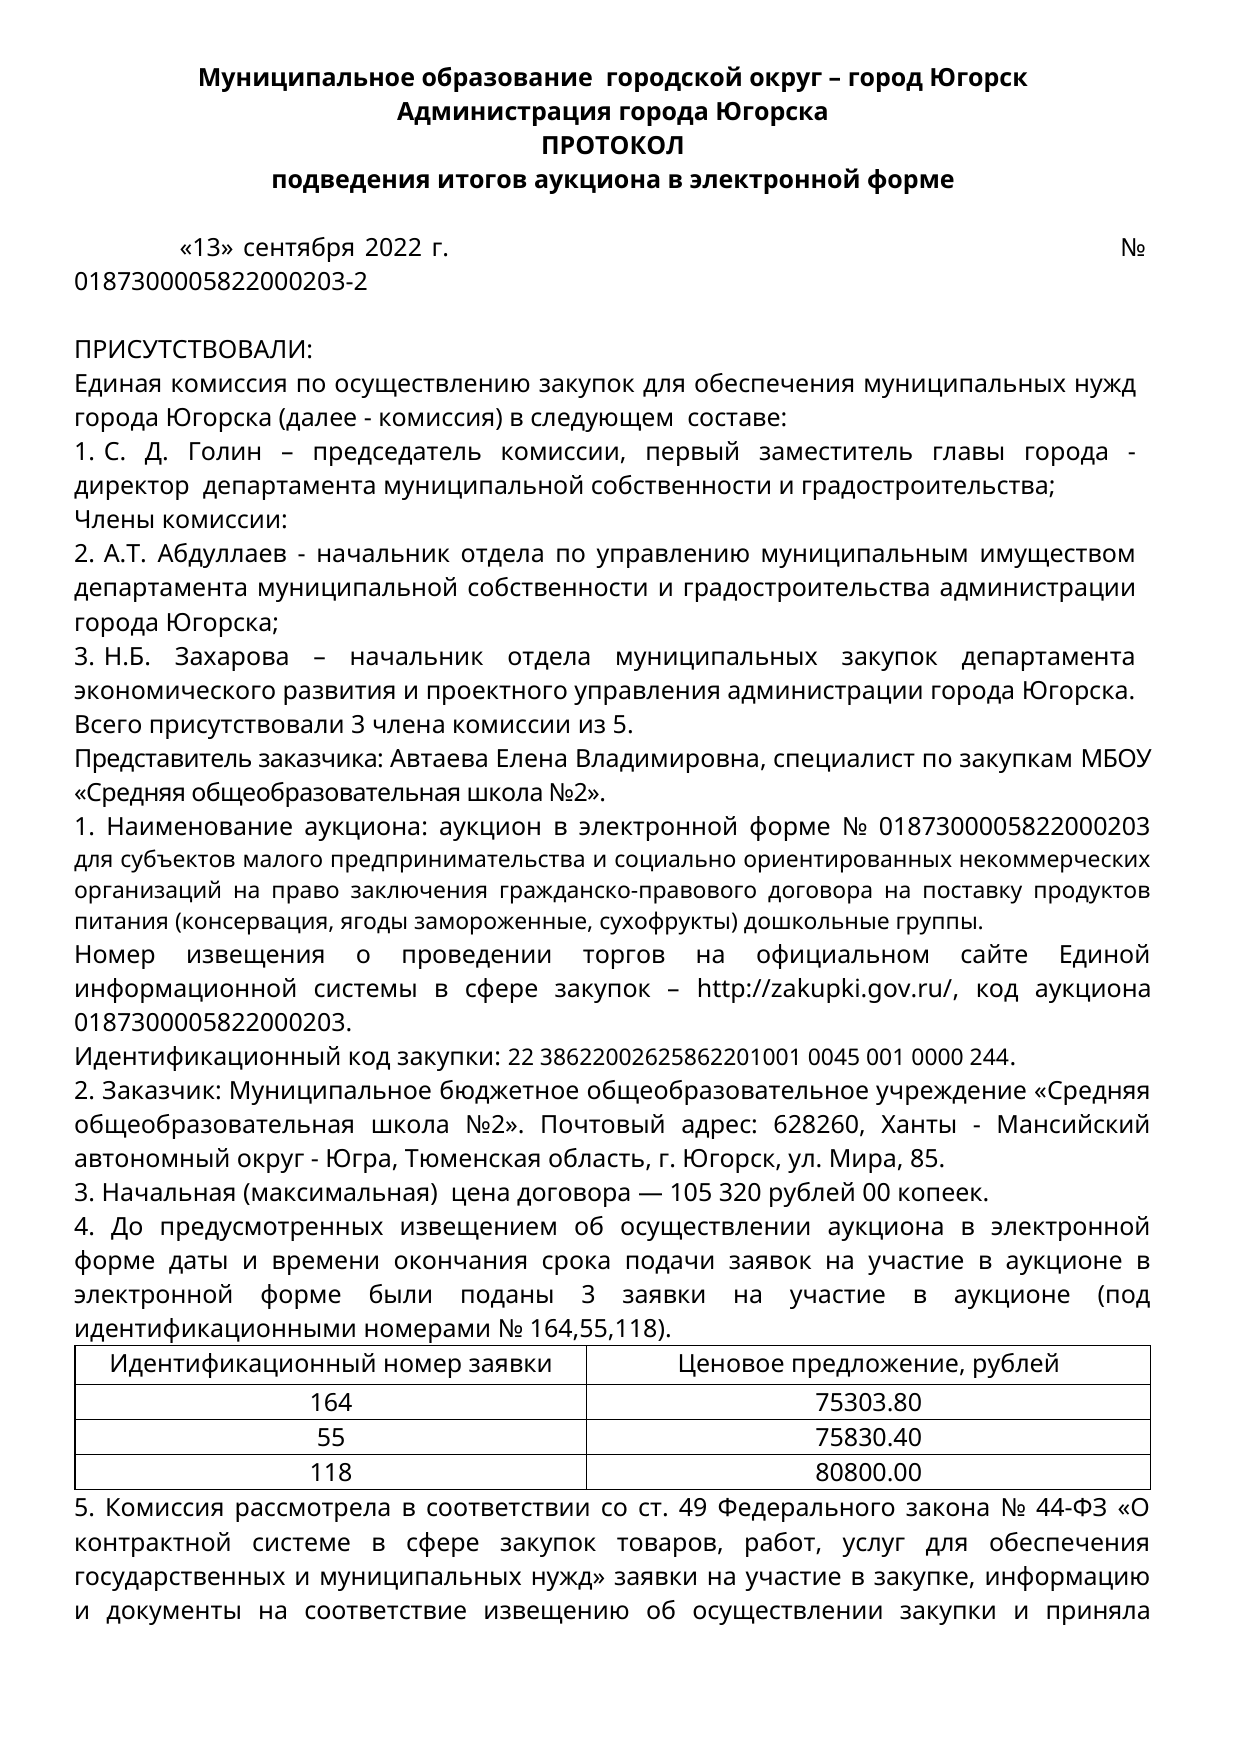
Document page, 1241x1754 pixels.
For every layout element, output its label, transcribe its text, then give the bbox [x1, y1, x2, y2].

text Идентификационный код закупки: 22 38622002625862201001 0045 001 0000 244. [74, 1038, 1152, 1073]
list Всего присутствовали 3 члена комиссии из 5. [74, 706, 1137, 740]
list 2. А.Т. Абдуллаев - начальник отдела по управлению муниципальным имуществом департамента муниципальной собственности и градостроительства администрации города Югорска; [74, 536, 1137, 638]
table_cell 164 [76, 1385, 586, 1419]
list 3. Н.Б. Захарова – начальник отдела муниципальных закупок департамента экономического развития и проектного управления администрации города Югорска. [74, 638, 1137, 706]
text Номер извещения о проведении торгов на официальном сайте Единой информационной системы в сфере закупок – http://zakupki.gov.ru/, код аукциона 0187300005822000203. [74, 936, 1152, 1038]
text 2. Заказчик: Муниципальное бюджетное общеобразовательное учреждение «Средняя общеобразовательная школа №2». Почтовый адрес: 628260, Ханты - Мансийский автономный округ - Югра, Тюменская область, г. Югорск, ул. Мира, 85. [74, 1073, 1152, 1175]
list Единая комиссия по осуществлению закупок для обеспечения муниципальных нужд города Югорска (далее - комиссия) в следующем составе: [74, 366, 1137, 434]
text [74, 1490, 1152, 1626]
table_header Ценовое предложение, рублей [587, 1346, 1150, 1384]
list 1. С. Д. Голин – председатель комиссии, первый заместитель главы города - директор департамента муниципальной собственности и градостроительства; [74, 434, 1137, 502]
table_cell 75303.80 [587, 1385, 1150, 1419]
text 4. До предусмотренных извещением об осуществлении аукциона в электронной форме даты и времени окончания срока подачи заявок на участие в аукционе в электронной форме были поданы 3 заявки на участие в аукционе (под идентификационными номерами № 164,55,118). [74, 1209, 1152, 1345]
text Муниципальное образование городской округ – город Югорск [74, 59, 1152, 93]
list ПРИСУТСТВОВАЛИ: [74, 332, 1137, 366]
text подведения итогов аукциона в электронной форме [74, 161, 1152, 195]
text Администрация города Югорска [74, 93, 1152, 127]
text 3. Начальная (максимальная) цена договора — 105 320 рублей 00 копеек. [74, 1175, 1152, 1209]
table_cell 55 [76, 1420, 586, 1454]
table_cell 118 [76, 1455, 586, 1489]
table_cell 80800.00 [587, 1455, 1150, 1489]
text 1. Наименование аукциона: аукцион в электронной форме № 0187300005822000203 для субъектов малого предпринимательства и социально ориентированных некоммерческих организаций на право заключения гражданско-правового договора на поставку продуктов питания (консервация, ягоды замороженные, сухофрукты) дошкольные группы. [74, 808, 1152, 936]
table_cell 75830.40 [587, 1420, 1150, 1454]
text «13» сентября 2022 г. № 0187300005822000203-2 [74, 229, 1152, 298]
list Члены комиссии: [74, 502, 1137, 536]
text ПРОТОКОЛ [74, 127, 1152, 161]
text Представитель заказчика: Автаева Елена Владимировна, специалист по закупкам МБОУ «Средняя общеобразовательная школа №2». [74, 740, 1152, 808]
table_header Идентификационный номер заявки [76, 1346, 586, 1384]
